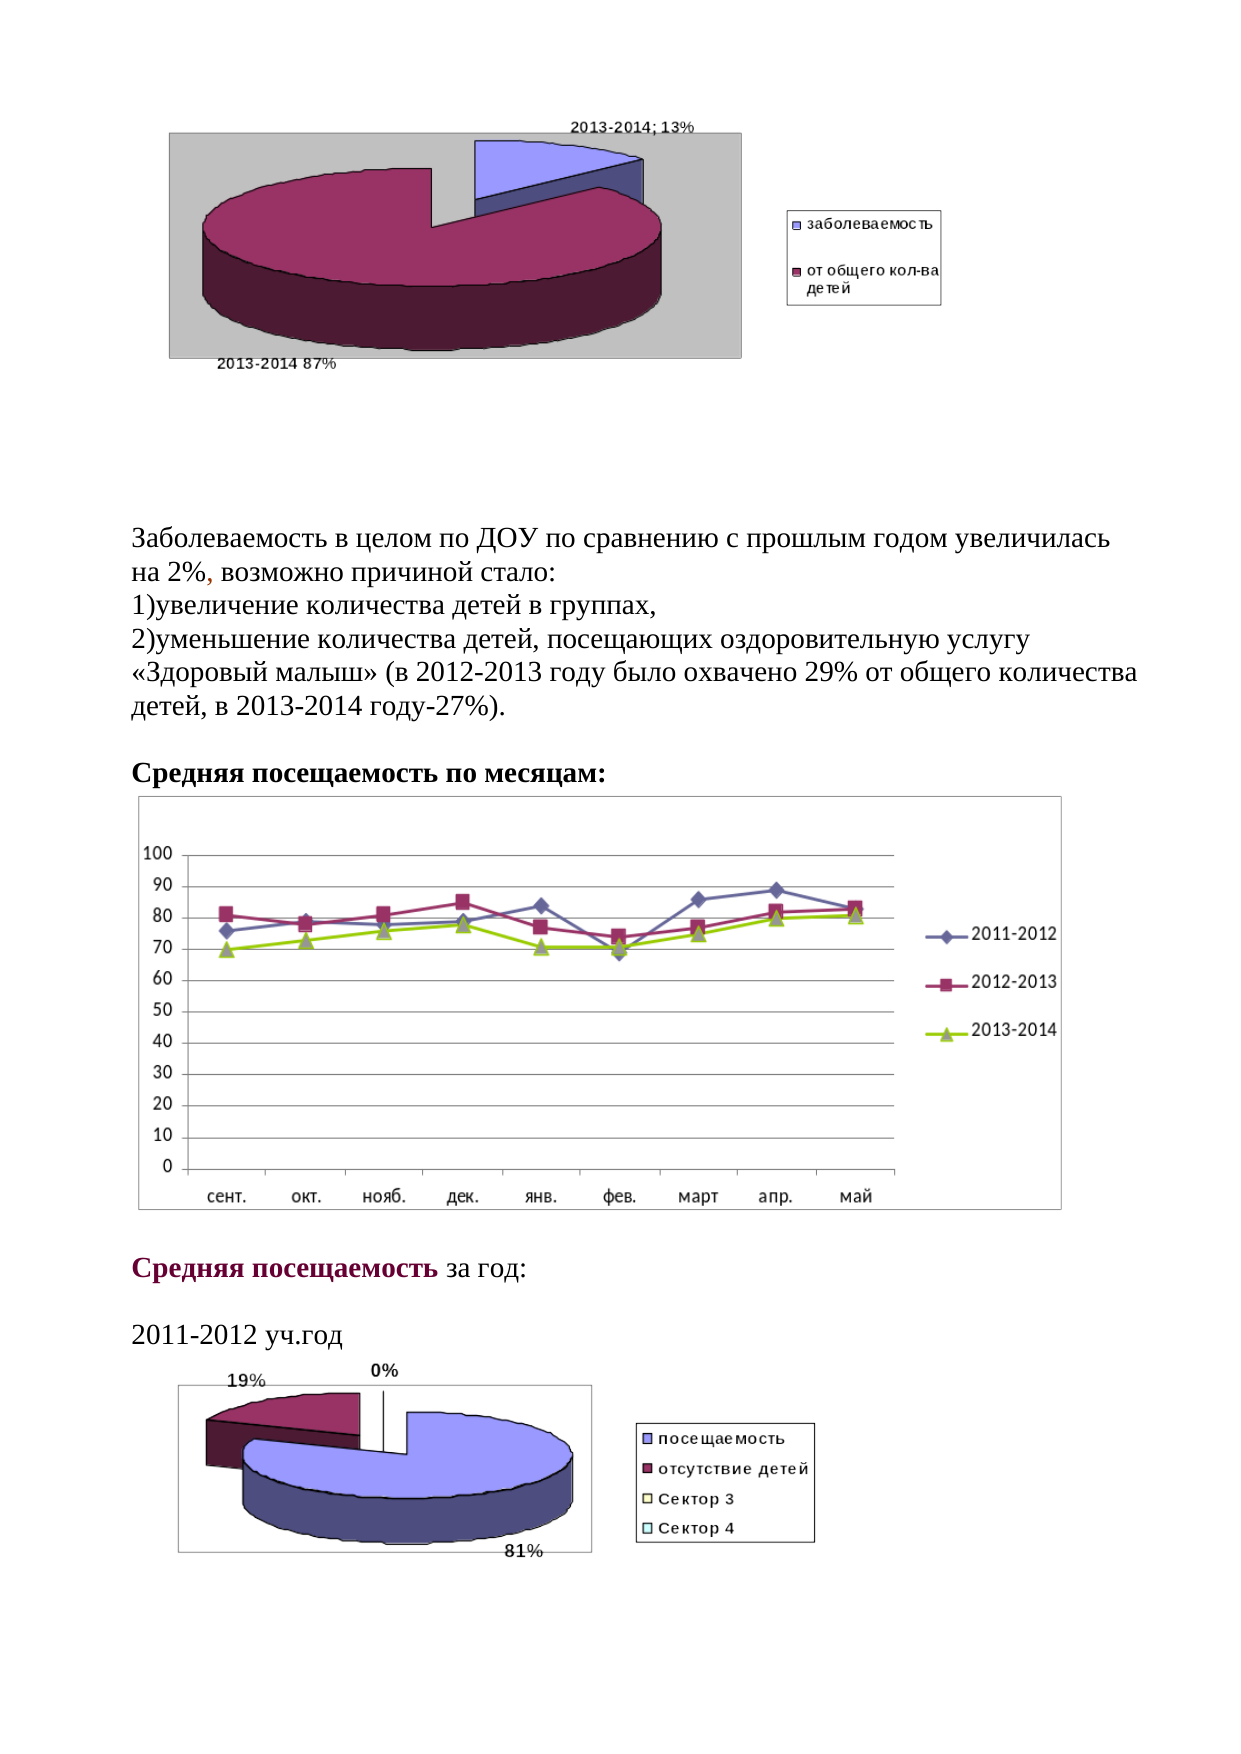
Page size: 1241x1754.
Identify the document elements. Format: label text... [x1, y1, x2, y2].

text Средняя посещаемость по месяцам: [131, 755, 1152, 789]
text 2011-2012 уч.год [131, 1317, 1152, 1351]
text 1)увеличение количества детей в группах, [131, 587, 1152, 621]
text 2)уменьшение количества детей, посещающих оздоровительную услугу «Здоровый малыш» (в 2012-2013 году было охвачено 29% от общего количества детей, в 2013-2014 году-27%). [131, 621, 1152, 722]
text Средняя посещаемость за год: [131, 1250, 1152, 1284]
text Заболеваемость в целом по ДОУ по сравнению с прошлым годом увеличилась на 2%, возможно причиной стало: [131, 56, 1152, 587]
